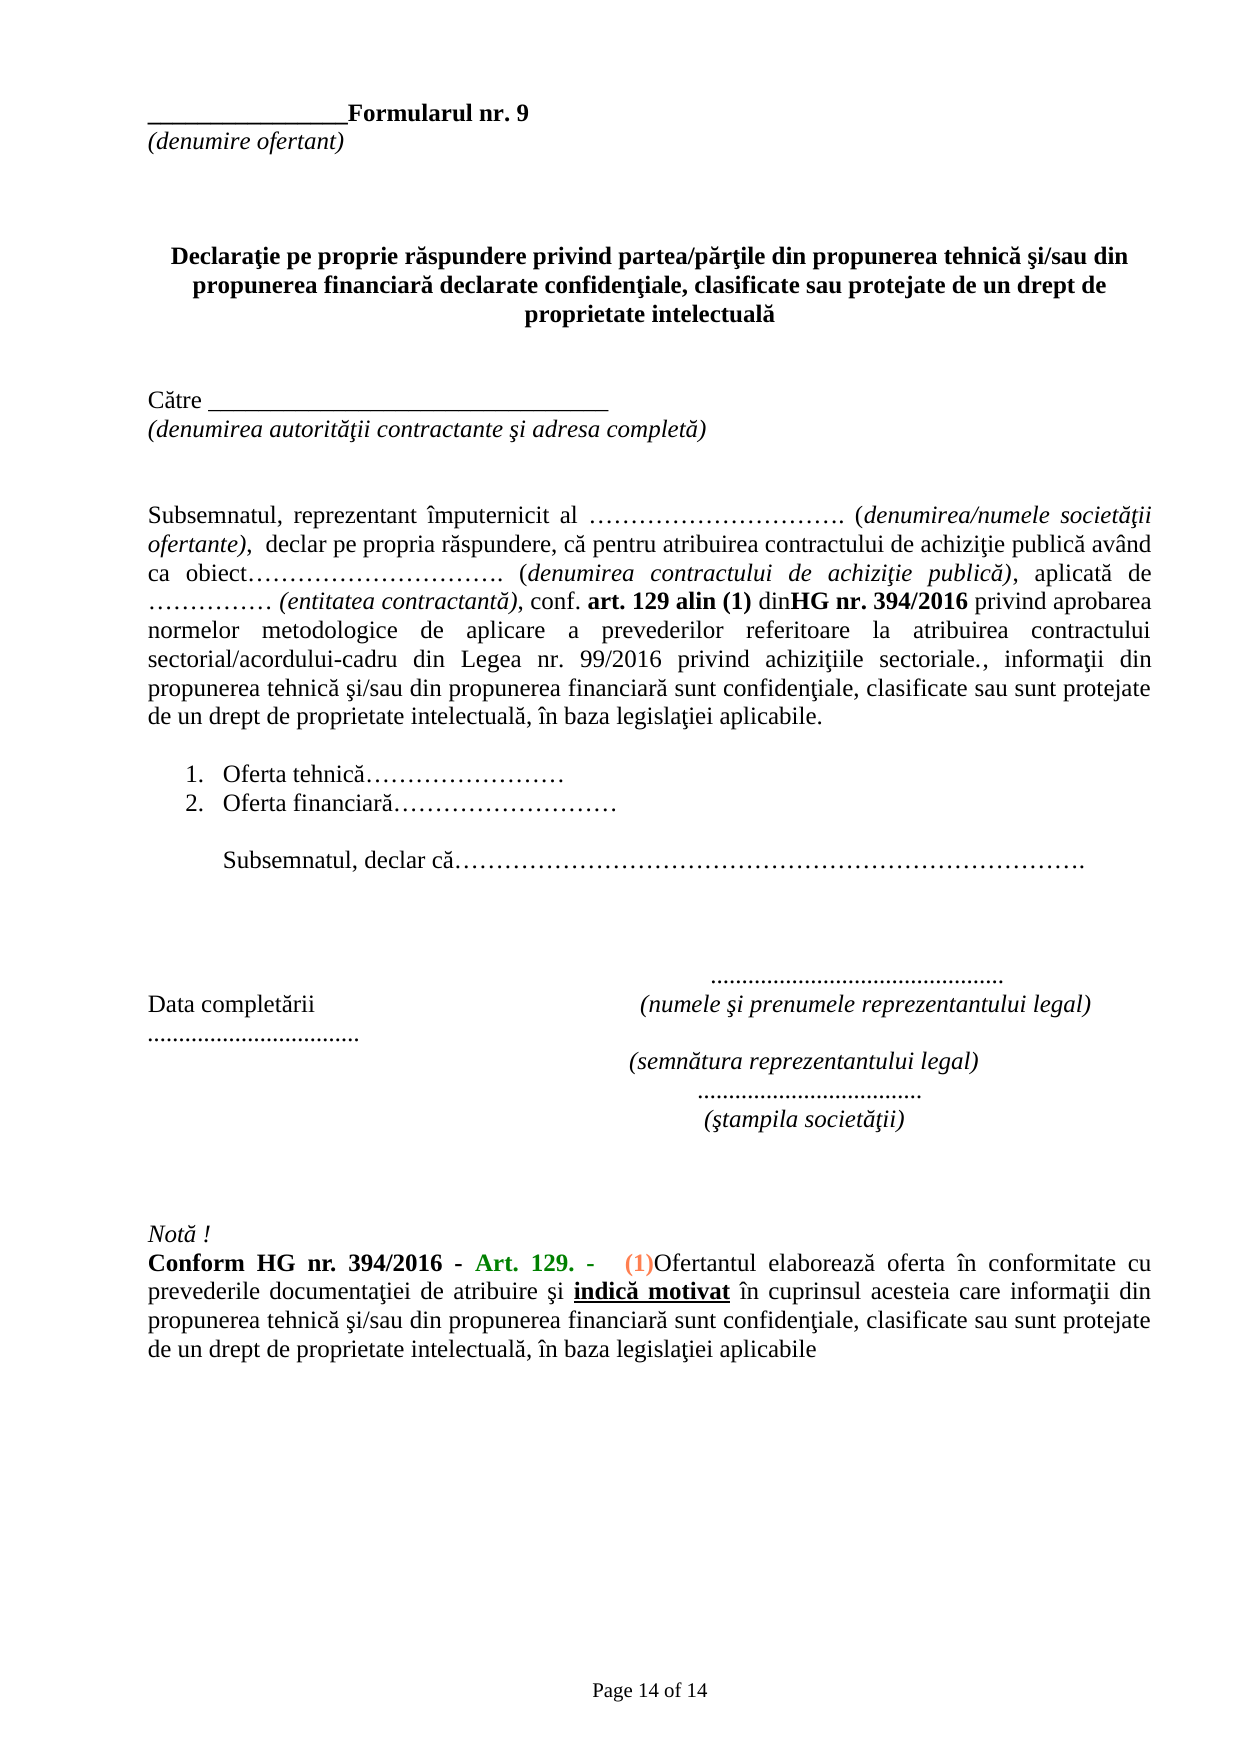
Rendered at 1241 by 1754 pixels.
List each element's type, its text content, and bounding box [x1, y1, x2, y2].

text (ştampila societăţii) [148, 1104, 1152, 1133]
list Subsemnatul, declar că…………………………………………………………………. [223, 845, 1152, 874]
text (denumire ofertant) [148, 126, 1152, 155]
text (denumirea autorităţii contractante şi adresa completă) [148, 414, 1152, 443]
text ________________Formularul nr. 9 [148, 98, 1152, 126]
text Subsemnatul, reprezentant împuternicit al …………………………. (denumirea/numele societăţii ofertante), declar pe propria răspundere, că pentru atribuirea contractului de achiziţie publică având ca obiect…………………………. (denumirea contractului de achiziţie publică), aplicată de …………… (entitatea contractantă), conf. art. 129 alin (1) dinHG nr. 394/2016 privind aprobarea normelor metodologice de aplicare a prevederilor referitoare la atribuirea contractului sectorial/acordului-cadru din Legea nr. 99/2016 privind achiziţiile sectoriale., informaţii din propunerea tehnică şi/sau din propunerea financiară sunt confidenţiale, clasificate sau sunt protejate de un drept de proprietate intelectuală, în baza legislaţiei aplicabile. [148, 500, 1152, 730]
text Către ________________________________ [148, 385, 1152, 414]
text Data completării (numele şi prenumele reprezentantului legal) [148, 989, 1152, 1018]
text .................................. [148, 1018, 1152, 1046]
text Conform HG nr. 394/2016 - Art. 129. - (1)Ofertantul elaborează oferta în conformitate cu prevederile documentaţiei de atribuire şi indică motivat în cuprinsul acesteia care informaţii din propunerea tehnică şi/sau din propunerea financiară sunt confidenţiale, clasificate sau sunt protejate de un drept de proprietate intelectuală, în baza legislaţiei aplicabile [148, 1248, 1152, 1363]
list Oferta financiară……………………… [185, 788, 1152, 816]
list Oferta tehnică…………………… [185, 759, 1152, 788]
text .................................... [148, 1075, 1152, 1104]
text ............................................... [148, 960, 1152, 989]
text Declaraţie pe proprie răspundere privind partea/părţile din propunerea tehnică şi/sau din propunerea financiară declarate confidenţiale, clasificate sau protejate de un drept de proprietate intelectuală [148, 241, 1152, 328]
text Notă ! [148, 1219, 1152, 1248]
text (semnătura reprezentantului legal) [148, 1046, 1152, 1075]
